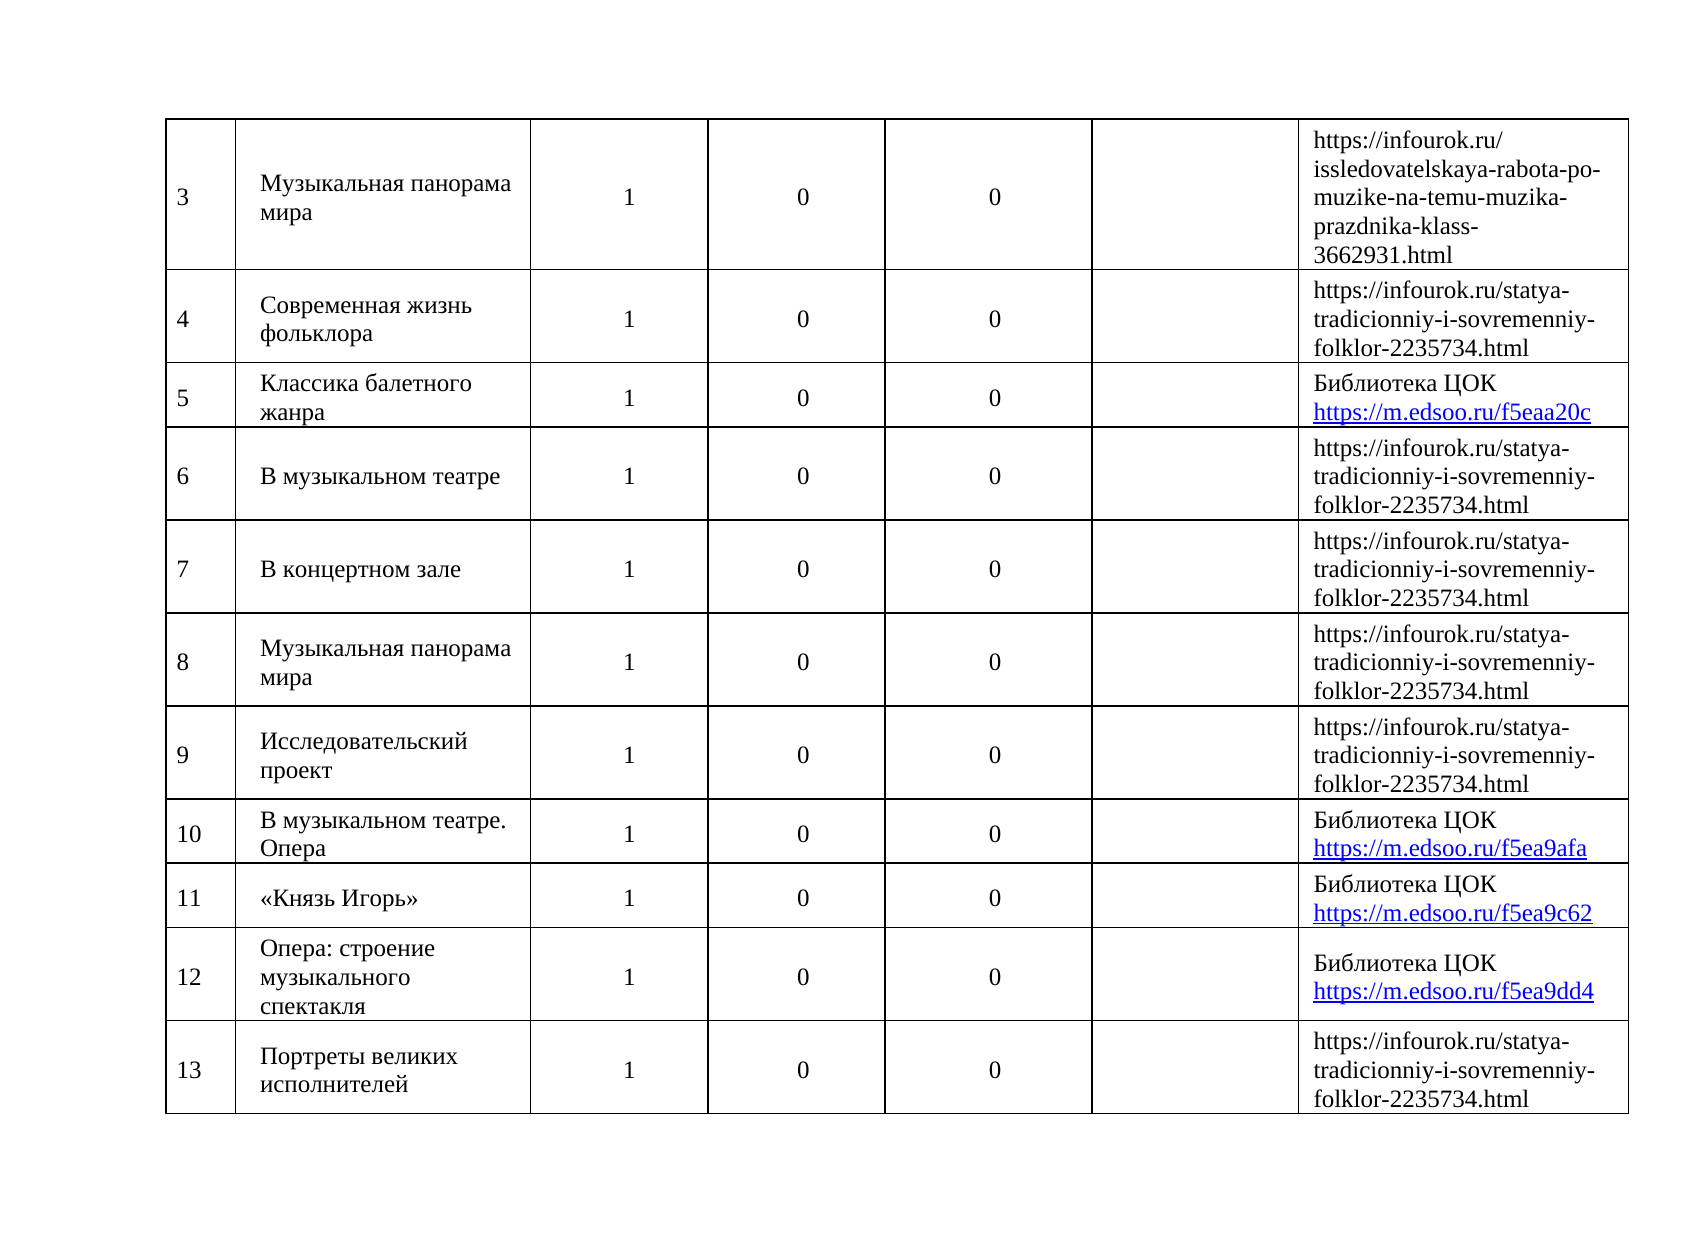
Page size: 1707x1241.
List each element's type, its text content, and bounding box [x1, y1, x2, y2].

table_cell 0 [886, 428, 1091, 519]
table_cell 0 [709, 270, 884, 362]
table_cell 0 [886, 800, 1091, 862]
table_cell [1093, 1021, 1298, 1113]
table_cell [1093, 864, 1298, 927]
table_cell https://infourok.ru/statya-tradicionniy-i-sovremenniy-folklor-2235734.html [1299, 614, 1628, 705]
table_cell 0 [709, 428, 884, 519]
table_cell Музыкальная панорама мира [236, 614, 530, 705]
table_cell 11 [167, 864, 235, 927]
table_cell В концертном зале [236, 521, 530, 612]
table_cell 1 [531, 1021, 707, 1113]
table_cell 0 [709, 363, 884, 426]
table_cell 0 [709, 707, 884, 798]
table_cell В музыкальном театре [236, 428, 530, 519]
table_cell https://infourok.ru/statya-tradicionniy-i-sovremenniy-folklor-2235734.html [1299, 521, 1628, 612]
table_cell 4 [167, 270, 235, 362]
table_cell [1093, 800, 1298, 862]
table_cell 1 [531, 614, 707, 705]
table_cell 1 [531, 120, 707, 269]
table_cell [1093, 270, 1298, 362]
table_cell [1093, 120, 1298, 269]
table_cell https://infourok.ru/statya-tradicionniy-i-sovremenniy-folklor-2235734.html [1299, 270, 1628, 362]
table_cell 0 [886, 614, 1091, 705]
table_cell [1093, 707, 1298, 798]
table_cell Портреты великих исполнителей [236, 1021, 530, 1113]
table_cell 0 [886, 1021, 1091, 1113]
table_cell 0 [886, 521, 1091, 612]
table_cell Библиотека ЦОК https://m.edsoo.ru/f5ea9dd4 [1299, 928, 1628, 1019]
table_cell 12 [167, 928, 235, 1019]
table_cell 1 [531, 864, 707, 927]
table_cell 0 [709, 928, 884, 1019]
table_cell 13 [167, 1021, 235, 1113]
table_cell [1299, 120, 1628, 269]
table_cell 1 [531, 521, 707, 612]
table_cell 1 [531, 928, 707, 1019]
table_cell 0 [886, 928, 1091, 1019]
table_cell [1093, 928, 1298, 1019]
table_cell 9 [167, 707, 235, 798]
table_cell 1 [531, 707, 707, 798]
table_cell 1 [531, 270, 707, 362]
table_cell Библиотека ЦОК https://m.edsoo.ru/f5ea9afa [1299, 800, 1628, 862]
table_cell Современная жизнь фольклора [236, 270, 530, 362]
table_cell 7 [167, 521, 235, 612]
table_cell https://infourok.ru/statya-tradicionniy-i-sovremenniy-folklor-2235734.html [1299, 707, 1628, 798]
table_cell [1299, 1021, 1628, 1113]
table_cell 5 [167, 363, 235, 426]
table_cell 1 [531, 363, 707, 426]
table_cell Библиотека ЦОК https://m.edsoo.ru/f5eaa20c [1299, 363, 1628, 426]
table_cell В музыкальном театре. Опера [236, 800, 530, 862]
table_cell 6 [167, 428, 235, 519]
table_cell 1 [531, 428, 707, 519]
table_cell [1093, 521, 1298, 612]
table_cell 0 [709, 1021, 884, 1113]
table_cell 3 [167, 120, 235, 269]
table_cell 8 [167, 614, 235, 705]
table_cell 0 [709, 521, 884, 612]
table_cell 0 [886, 363, 1091, 426]
table_cell 0 [886, 864, 1091, 927]
table_cell 0 [709, 800, 884, 862]
table_cell «Князь Игорь» [236, 864, 530, 927]
table_cell [1093, 428, 1298, 519]
table_cell 0 [709, 614, 884, 705]
table_cell Опера: строение музыкального спектакля [236, 928, 530, 1019]
table_cell https://infourok.ru/statya-tradicionniy-i-sovremenniy-folklor-2235734.html [1299, 428, 1628, 519]
table_cell Библиотека ЦОК https://m.edsoo.ru/f5ea9c62 [1299, 864, 1628, 927]
table_cell 1 [531, 800, 707, 862]
table_cell 0 [886, 120, 1091, 269]
table_cell Классика балетного жанра [236, 363, 530, 426]
table_cell Музыкальная панорама мира [236, 120, 530, 269]
table_cell 0 [709, 864, 884, 927]
table_cell [1093, 614, 1298, 705]
table_cell [1093, 363, 1298, 426]
table_cell Исследовательский проект [236, 707, 530, 798]
table_cell 0 [886, 707, 1091, 798]
table_cell 0 [709, 120, 884, 269]
table_cell 10 [167, 800, 235, 862]
table_cell 0 [886, 270, 1091, 362]
